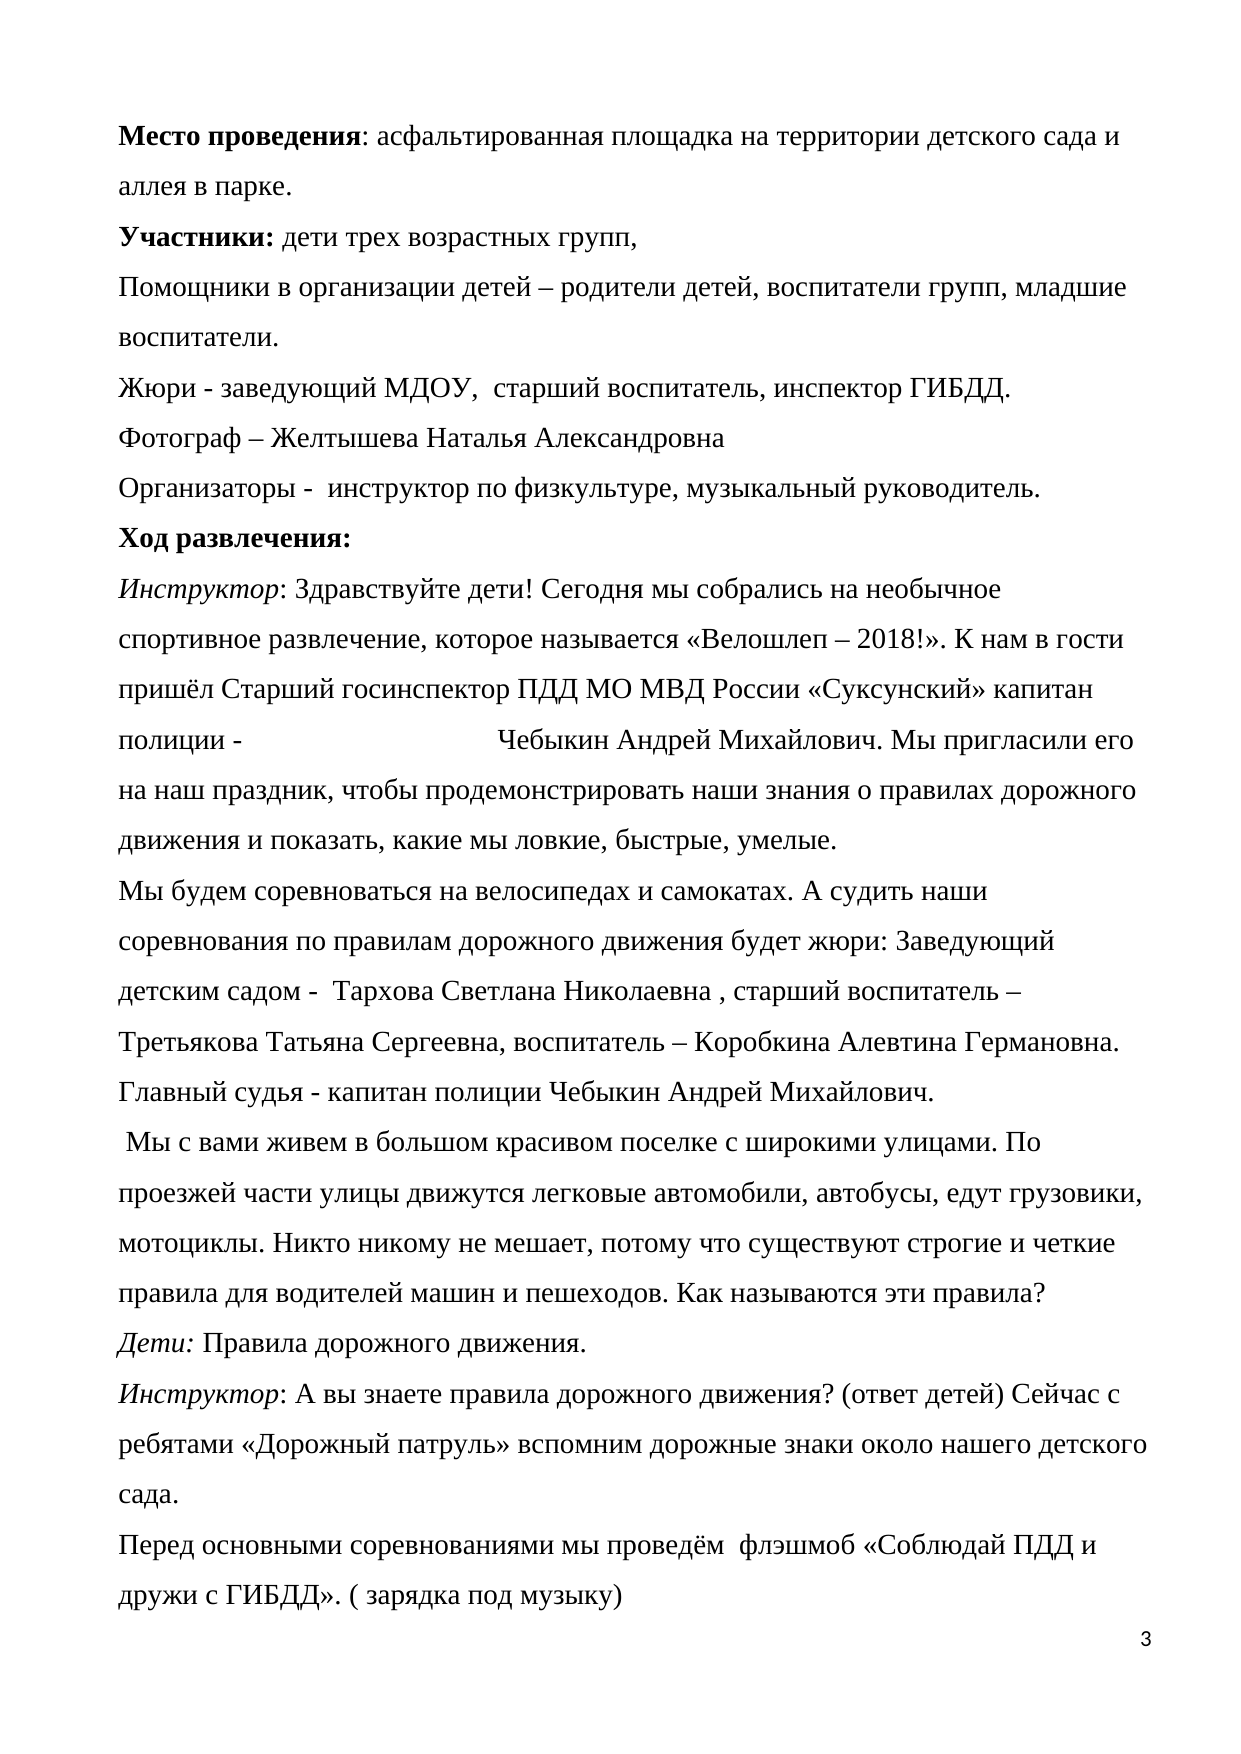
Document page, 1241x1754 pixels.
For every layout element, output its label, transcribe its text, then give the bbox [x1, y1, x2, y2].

text Инструктор: Здравствуйте дети! Сегодня мы собрались на необычное спортивное развлечение, которое называется «Велошлеп – 2018!». К нам в гости пришёл Старший госинспектор ПДД МО МВД России «Суксунский» капитан полиции - Чебыкин Андрей Михайлович. Мы пригласили его на наш праздник, чтобы продемонстрировать наши знания о правилах дорожного движения и показать, какие мы ловкие, быстрые, умелые. [118, 571, 1152, 856]
text Мы с вами живем в большом красивом поселке с широкими улицами. По проезжей части улицы движутся легковые автомобили, автобусы, едут грузовики, мотоциклы. Никто никому не мешает, потому что существуют строгие и четкие правила для водителей машин и пешеходов. Как называются эти правила? [118, 1124, 1152, 1309]
text Перед основными соревнованиями мы проведём флэшмоб «Соблюдай ПДД и дружи с ГИБДД». ( зарядка под музыку) [118, 1527, 1152, 1611]
text Жюри - заведующий МДОУ, старший воспитатель, инспектор ГИБДД. [118, 370, 1152, 403]
text Ход развлечения: [118, 521, 1152, 554]
text Мы будем соревноваться на велосипедах и самокатах. А судить наши соревнования по правилам дорожного движения будет жюри: Заведующий детским садом - Тархова Светлана Николаевна , старший воспитатель – Третьякова Татьяна Сергеевна, воспитатель – Коробкина Алевтина Германовна. Главный судья - капитан полиции Чебыкин Андрей Михайлович. [118, 873, 1152, 1108]
text Организаторы - инструктор по физкультуре, музыкальный руководитель. [118, 470, 1152, 504]
text Помощники в организации детей – родители детей, воспитатели групп, младшие воспитатели. [118, 269, 1152, 353]
text Инструктор: А вы знаете правила дорожного движения? (ответ детей) Сейчас с ребятами «Дорожный патруль» вспомним дорожные знаки около нашего детского сада. [118, 1376, 1152, 1510]
text Место проведения: асфальтированная площадка на территории детского сада и аллея в парке. [118, 118, 1152, 202]
text Фотограф – Желтышева Наталья Александровна [118, 420, 1152, 453]
text Дети: Правила дорожного движения. [118, 1326, 1152, 1359]
text Участники: дети трех возрастных групп, [118, 219, 1152, 252]
